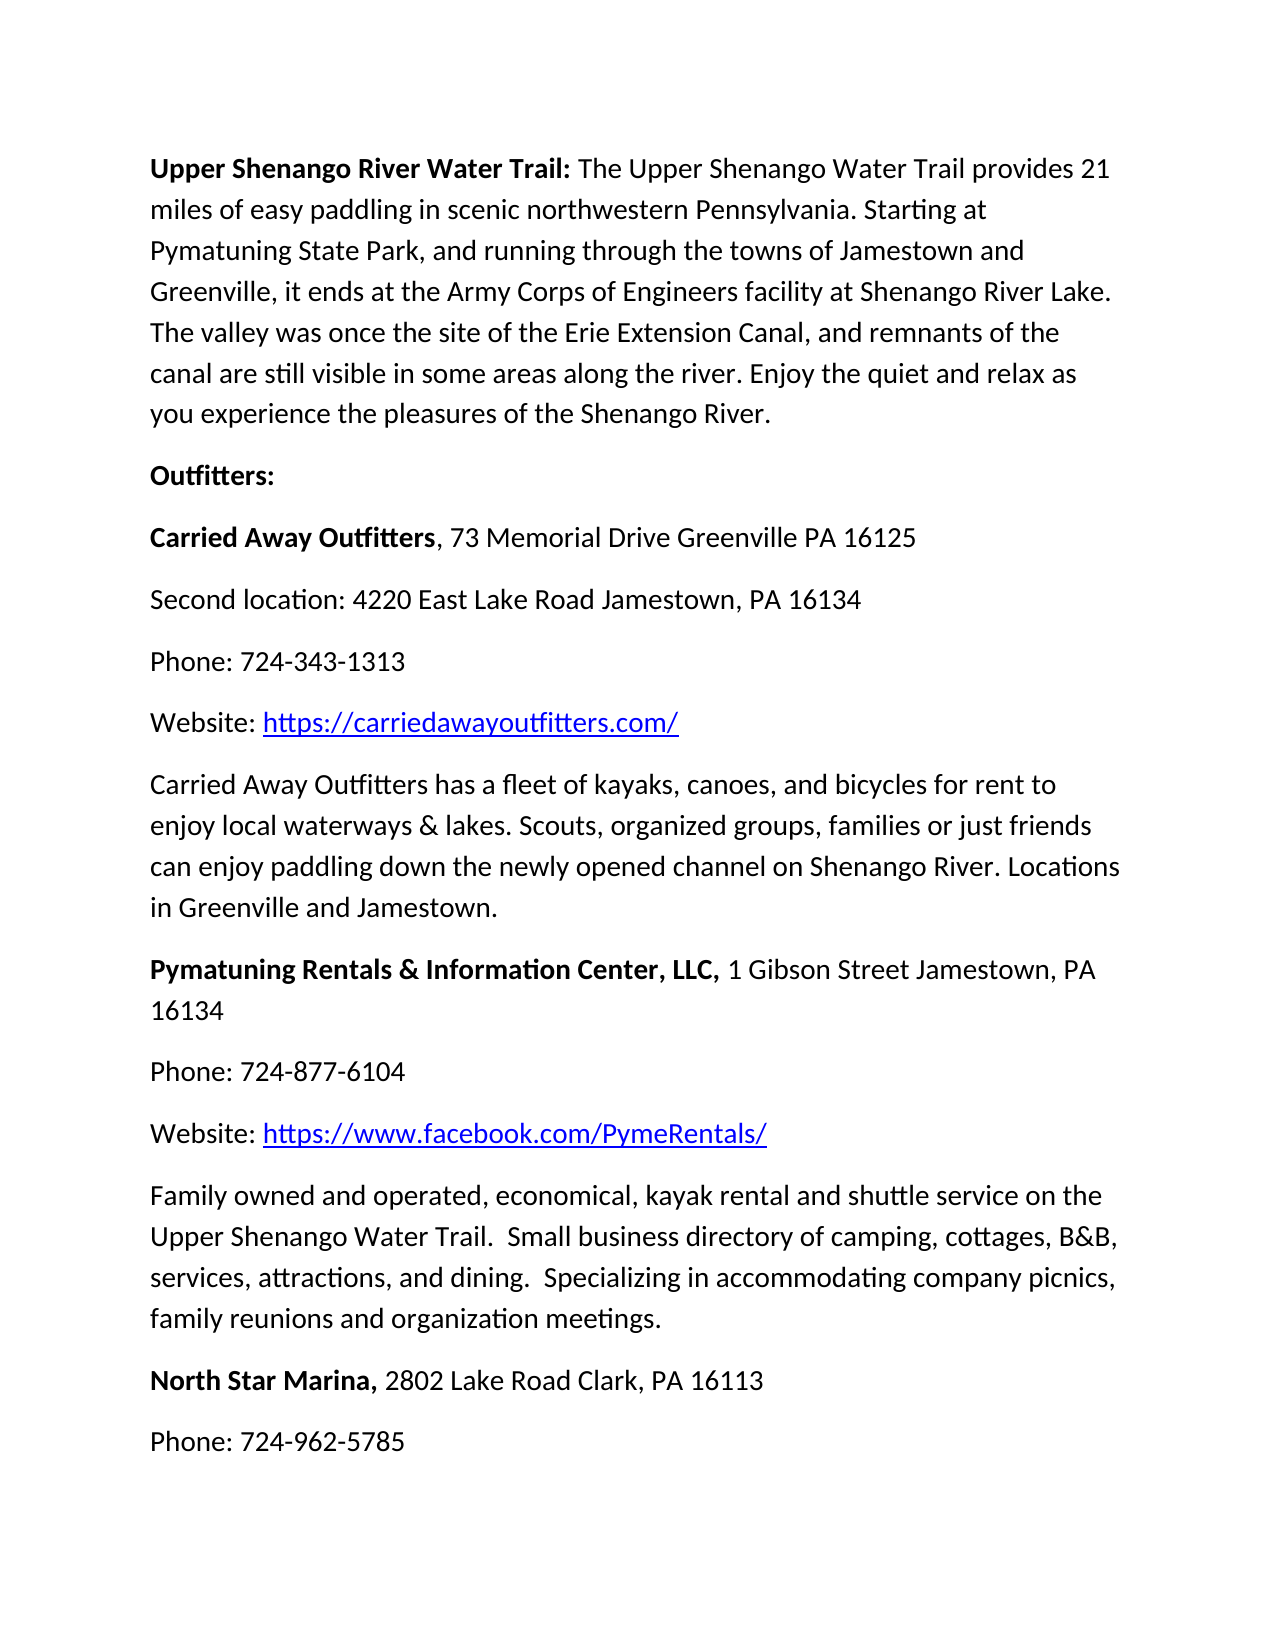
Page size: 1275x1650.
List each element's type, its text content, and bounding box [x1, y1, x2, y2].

text Family owned and operated, economical, kayak rental and shuttle service on the Upper Shenango Water Trail. Small business directory of camping, cottages, B&B, services, attractions, and dining. Specializing in accommodating company picnics, family reunions and organization meetings. [150, 1177, 1125, 1336]
text Pymatuning Rentals & Information Center, LLC, 1 Gibson Street Jamestown, PA 16134 [150, 951, 1125, 1027]
text Phone: 724-343-1313 [150, 643, 1125, 678]
text Website: https://carriedawayoutfitters.com/ [150, 704, 1125, 740]
text Website: https://www.facebook.com/PymeRentals/ [150, 1115, 1125, 1151]
text North Star Marina, 2802 Lake Road Clark, PA 16113 [150, 1362, 1125, 1397]
text Phone: 724-962-5785 [150, 1423, 1125, 1459]
text Upper Shenango River Water Trail: The Upper Shenango Water Trail provides 21 miles of easy paddling in scenic northwestern Pennsylvania. Starting at Pymatuning State Park, and running through the towns of Jamestown and Greenville, it ends at the Army Corps of Engineers facility at Shenango River Lake. The valley was once the site of the Erie Extension Canal, and remnants of the canal are still visible in some areas along the river. Enjoy the quiet and relax as you experience the pleasures of the Shenango River. [150, 150, 1125, 431]
text Carried Away Outfitters, 73 Memorial Drive Greenville PA 16125 [150, 519, 1125, 555]
text Outfitters: [150, 457, 1125, 493]
text Second location: 4220 East Lake Road Jamestown, PA 16134 [150, 581, 1125, 617]
text Phone: 724-877-6104 [150, 1053, 1125, 1089]
text Carried Away Outfitters has a fleet of kayaks, canoes, and bicycles for rent to enjoy local waterways & lakes. Scouts, organized groups, families or just friends can enjoy paddling down the newly opened channel on Shenango River. Locations in Greenville and Jamestown. [150, 766, 1125, 925]
